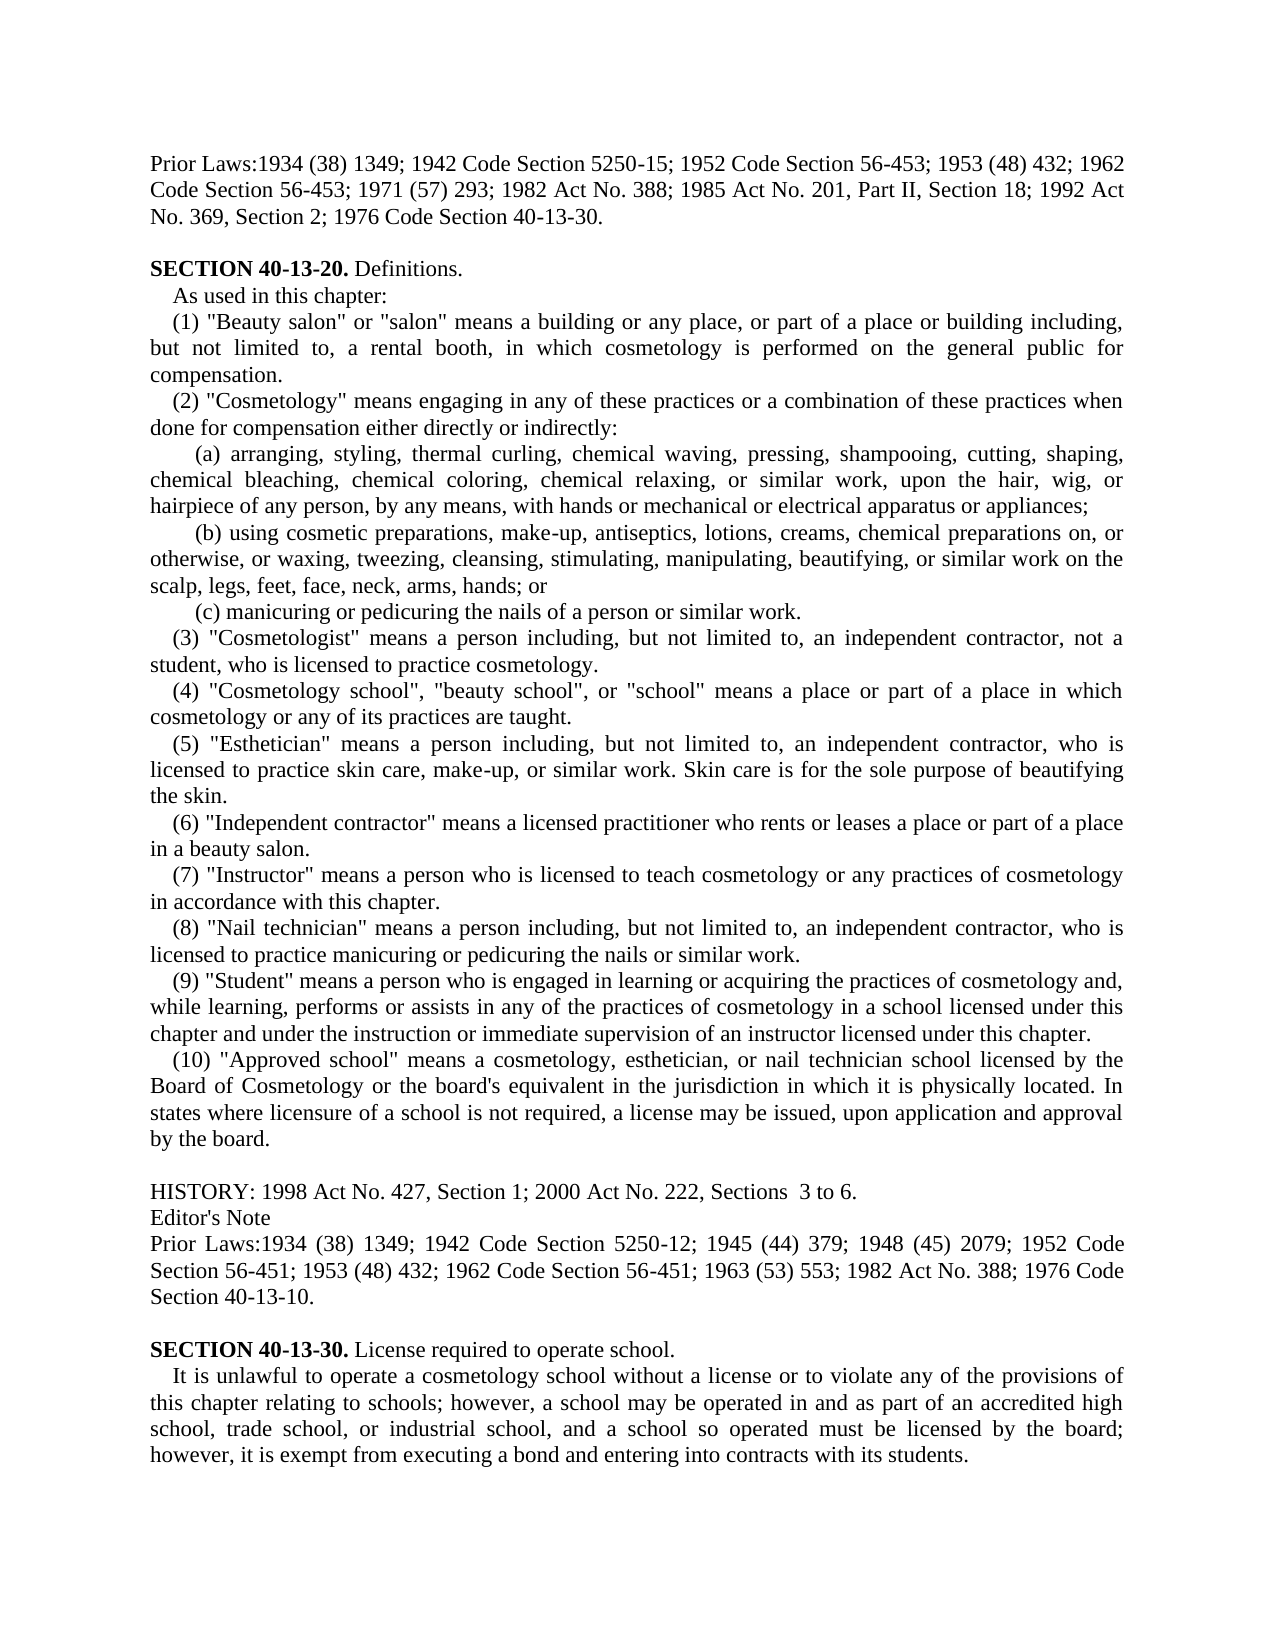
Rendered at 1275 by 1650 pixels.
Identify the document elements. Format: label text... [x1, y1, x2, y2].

text SECTION 40-13-30. License required to operate school. [150, 1336, 1125, 1362]
text (3) "Cosmetologist" means a person including, but not limited to, an independent contractor, not a student, who is licensed to practice cosmetology. [150, 624, 1125, 677]
text (2) "Cosmetology" means engaging in any of these practices or a combination of these practices when done for compensation either directly or indirectly: [150, 387, 1125, 440]
text (8) "Nail technician" means a person including, but not limited to, an independent contractor, who is licensed to practice manicuring or pedicuring the nails or similar work. [150, 914, 1125, 967]
text HISTORY: 1998 Act No. 427, Section 1; 2000 Act No. 222, Sections 3 to 6. [150, 1178, 1125, 1204]
text (c) manicuring or pedicuring the nails of a person or similar work. [150, 598, 1125, 624]
text (5) "Esthetician" means a person including, but not limited to, an independent contractor, who is licensed to practice skin care, make-up, or similar work. Skin care is for the sole purpose of beautifying the skin. [150, 730, 1125, 809]
text Prior Laws:1934 (38) 1349; 1942 Code Section 5250-12; 1945 (44) 379; 1948 (45) 2079; 1952 Code Section 56-451; 1953 (48) 432; 1962 Code Section 56-451; 1963 (53) 553; 1982 Act No. 388; 1976 Code Section 40-13-10. [150, 1231, 1125, 1309]
text (b) using cosmetic preparations, make-up, antiseptics, lotions, creams, chemical preparations on, or otherwise, or waxing, tweezing, cleansing, stimulating, manipulating, beautifying, or similar work on the scalp, legs, feet, face, neck, arms, hands; or [150, 519, 1125, 598]
text (9) "Student" means a person who is engaged in learning or acquiring the practices of cosmetology and, while learning, performs or assists in any of the practices of cosmetology in a school licensed under this chapter and under the instruction or immediate supervision of an instructor licensed under this chapter. [150, 967, 1125, 1046]
text (4) "Cosmetology school", "beauty school", or "school" means a place or part of a place in which cosmetology or any of its practices are taught. [150, 677, 1125, 730]
text (7) "Instructor" means a person who is licensed to teach cosmetology or any practices of cosmetology in accordance with this chapter. [150, 862, 1125, 914]
text (1) "Beauty salon" or "salon" means a building or any place, or part of a place or building including, but not limited to, a rental booth, in which cosmetology is performed on the general public for compensation. [150, 308, 1125, 387]
text (10) "Approved school" means a cosmetology, esthetician, or nail technician school licensed by the Board of Cosmetology or the board's equivalent in the jurisdiction in which it is physically located. In states where licensure of a school is not required, a license may be issued, upon application and approval by the board. [150, 1046, 1125, 1151]
text SECTION 40-13-20. Definitions. [150, 255, 1125, 282]
text (a) arranging, styling, thermal curling, chemical waving, pressing, shampooing, cutting, shaping, chemical bleaching, chemical coloring, chemical relaxing, or similar work, upon the hair, wig, or hairpiece of any person, by any means, with hands or mechanical or electrical apparatus or appliances; [150, 440, 1125, 519]
text (6) "Independent contractor" means a licensed practitioner who rents or leases a place or part of a place in a beauty salon. [150, 809, 1125, 862]
text Editor's Note [150, 1204, 1125, 1231]
text It is unlawful to operate a cosmetology school without a license or to violate any of the provisions of this chapter relating to schools; however, a school may be operated in and as part of an accredited high school, trade school, or industrial school, and a school so operated must be licensed by the board; however, it is exempt from executing a bond and entering into contracts with its students. [150, 1362, 1125, 1468]
text Prior Laws:1934 (38) 1349; 1942 Code Section 5250-15; 1952 Code Section 56-453; 1953 (48) 432; 1962 Code Section 56-453; 1971 (57) 293; 1982 Act No. 388; 1985 Act No. 201, Part II, Section 18; 1992 Act No. 369, Section 2; 1976 Code Section 40-13-30. [150, 150, 1125, 229]
text As used in this chapter: [150, 282, 1125, 308]
